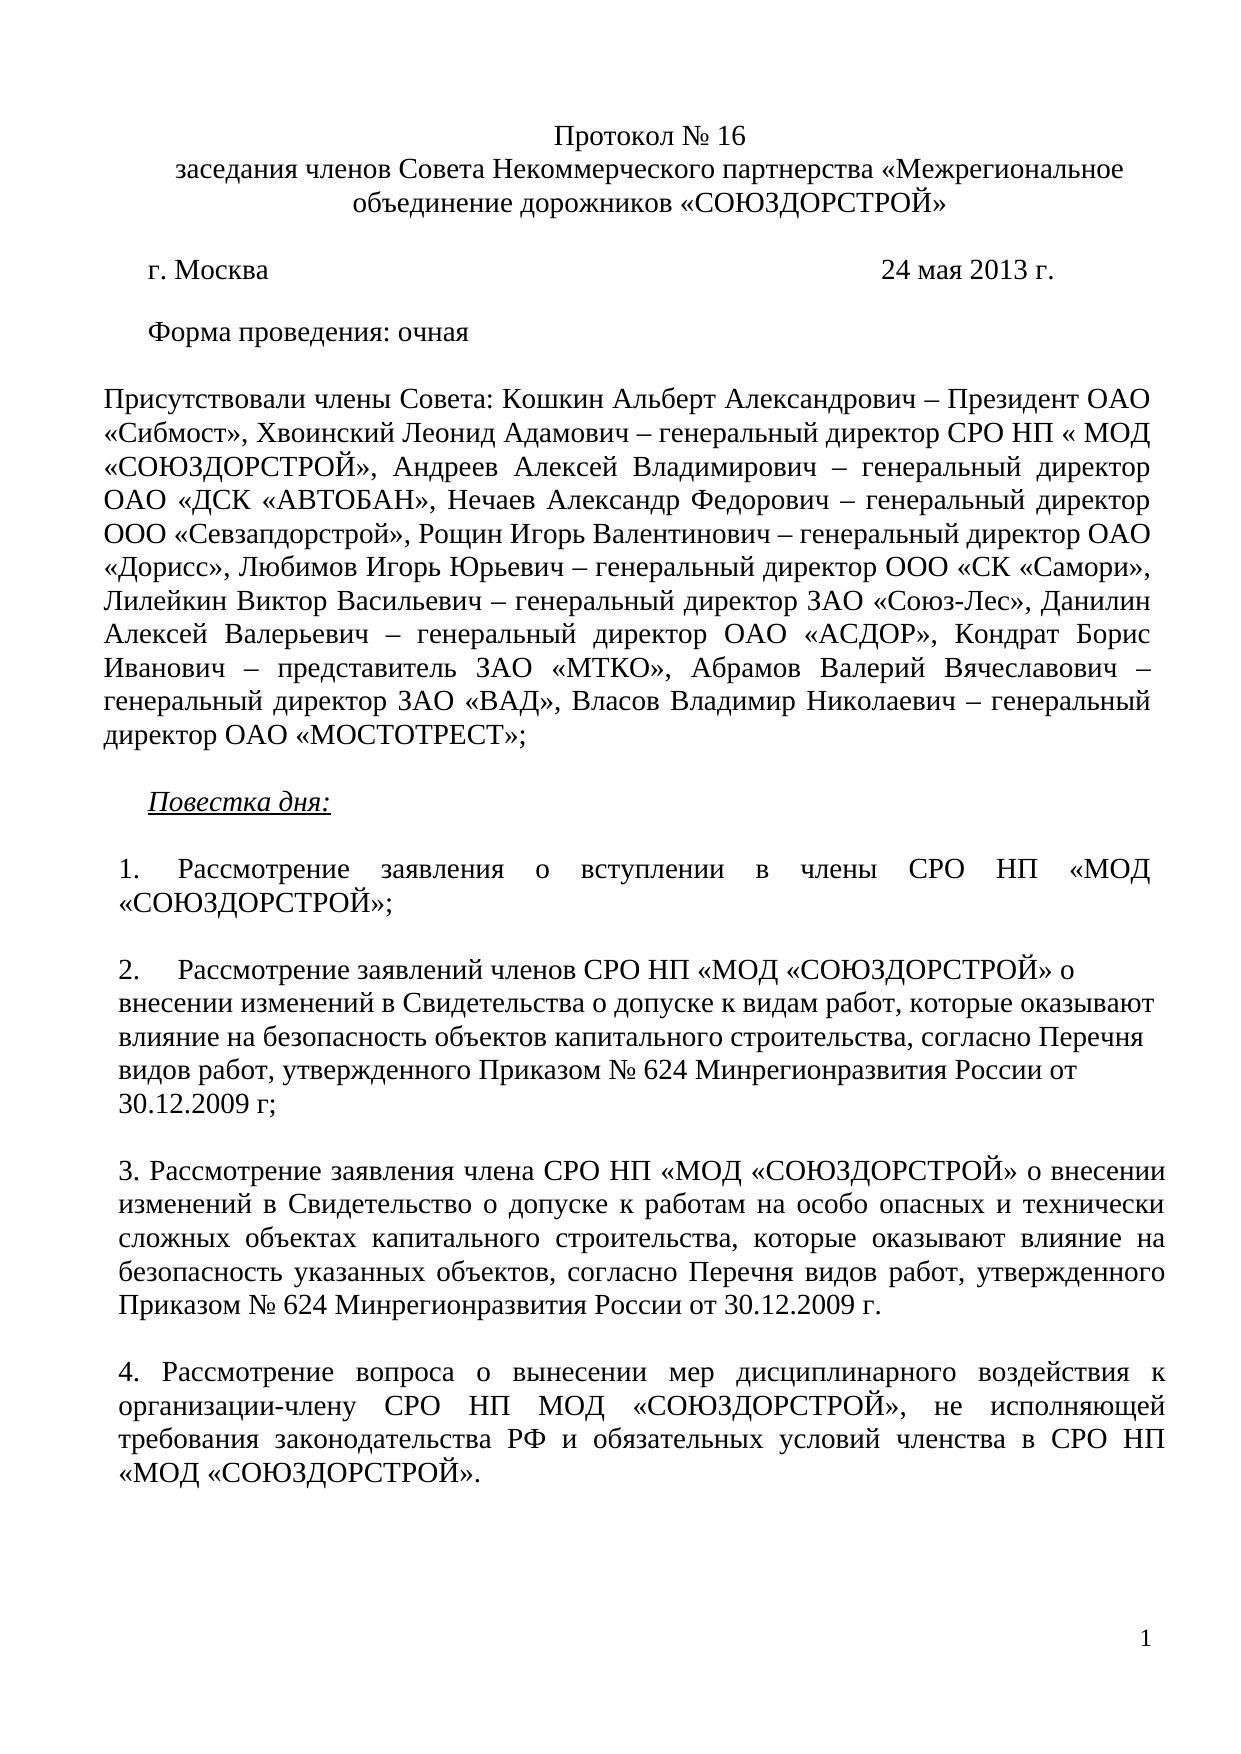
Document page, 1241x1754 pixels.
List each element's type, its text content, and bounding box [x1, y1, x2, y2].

list Рассмотрение заявлений членов СРО НП «МОД «СОЮЗДОРСТРОЙ» о внесении изменений в Свидетельства о допуске к видам работ, которые оказывают влияние на безопасность объектов капитального строительства, согласно Перечня видов работ, утвержденного Приказом № 624 Минрегионразвития России от 30.12.2009 г; [118, 952, 1167, 1119]
text заседания членов Совета Некоммерческого партнерства «Межрегиональное объединение дорожников «СОЮЗДОРСТРОЙ» [148, 152, 1152, 219]
text Протокол № 16 [148, 118, 1152, 152]
text Повестка дня: [148, 784, 1181, 818]
list Рассмотрение заявления о вступлении в члены СРО НП «МОД «СОЮЗДОРСТРОЙ»; [118, 851, 1152, 918]
text 3. Рассмотрение заявления члена СРО НП «МОД «СОЮЗДОРСТРОЙ» о внесении изменений в Свидетельство о допуске к работам на особо опасных и технически сложных объектах капитального строительства, которые оказывают влияние на безопасность указанных объектов, согласно Перечня видов работ, утвержденного Приказом № 624 Минрегионразвития России от 30.12.2009 г. [118, 1153, 1167, 1321]
text Форма проведения: очная [148, 314, 1152, 348]
text г. Москва 24 мая 2013 г. [148, 252, 1152, 286]
text Присутствовали члены Совета: Кошкин Альберт Александрович – Президент ОАО «Сибмост», Хвоинский Леонид Адамович – генеральный директор СРО НП « МОД «СОЮЗДОРСТРОЙ», Андреев Алексей Владимирович – генеральный директор ОАО «ДСК «АВТОБАН», Нечаев Александр Федорович – генеральный директор ООО «Севзапдорстрой», Рощин Игорь Валентинович – генеральный директор ОАО «Дорисс», Любимов Игорь Юрьевич – генеральный директор ООО «СК «Самори», Лилейкин Виктор Васильевич – генеральный директор ЗАО «Союз-Лес», Данилин Алексей Валерьевич – генеральный директор ОАО «АСДОР», Кондрат Борис Иванович – представитель ЗАО «МТКО», Абрамов Валерий Вячеславович – генеральный директор ЗАО «ВАД», Власов Владимир Николаевич – генеральный директор ОАО «МОСТОТРЕСТ»; [103, 382, 1152, 751]
list 4. Рассмотрение вопроса о вынесении мер дисциплинарного воздействия к организации-члену СРО НП МОД «СОЮЗДОРСТРОЙ», не исполняющей требования законодательства РФ и обязательных условий членства в СРО НП «МОД «СОЮЗДОРСТРОЙ». [118, 1354, 1167, 1488]
